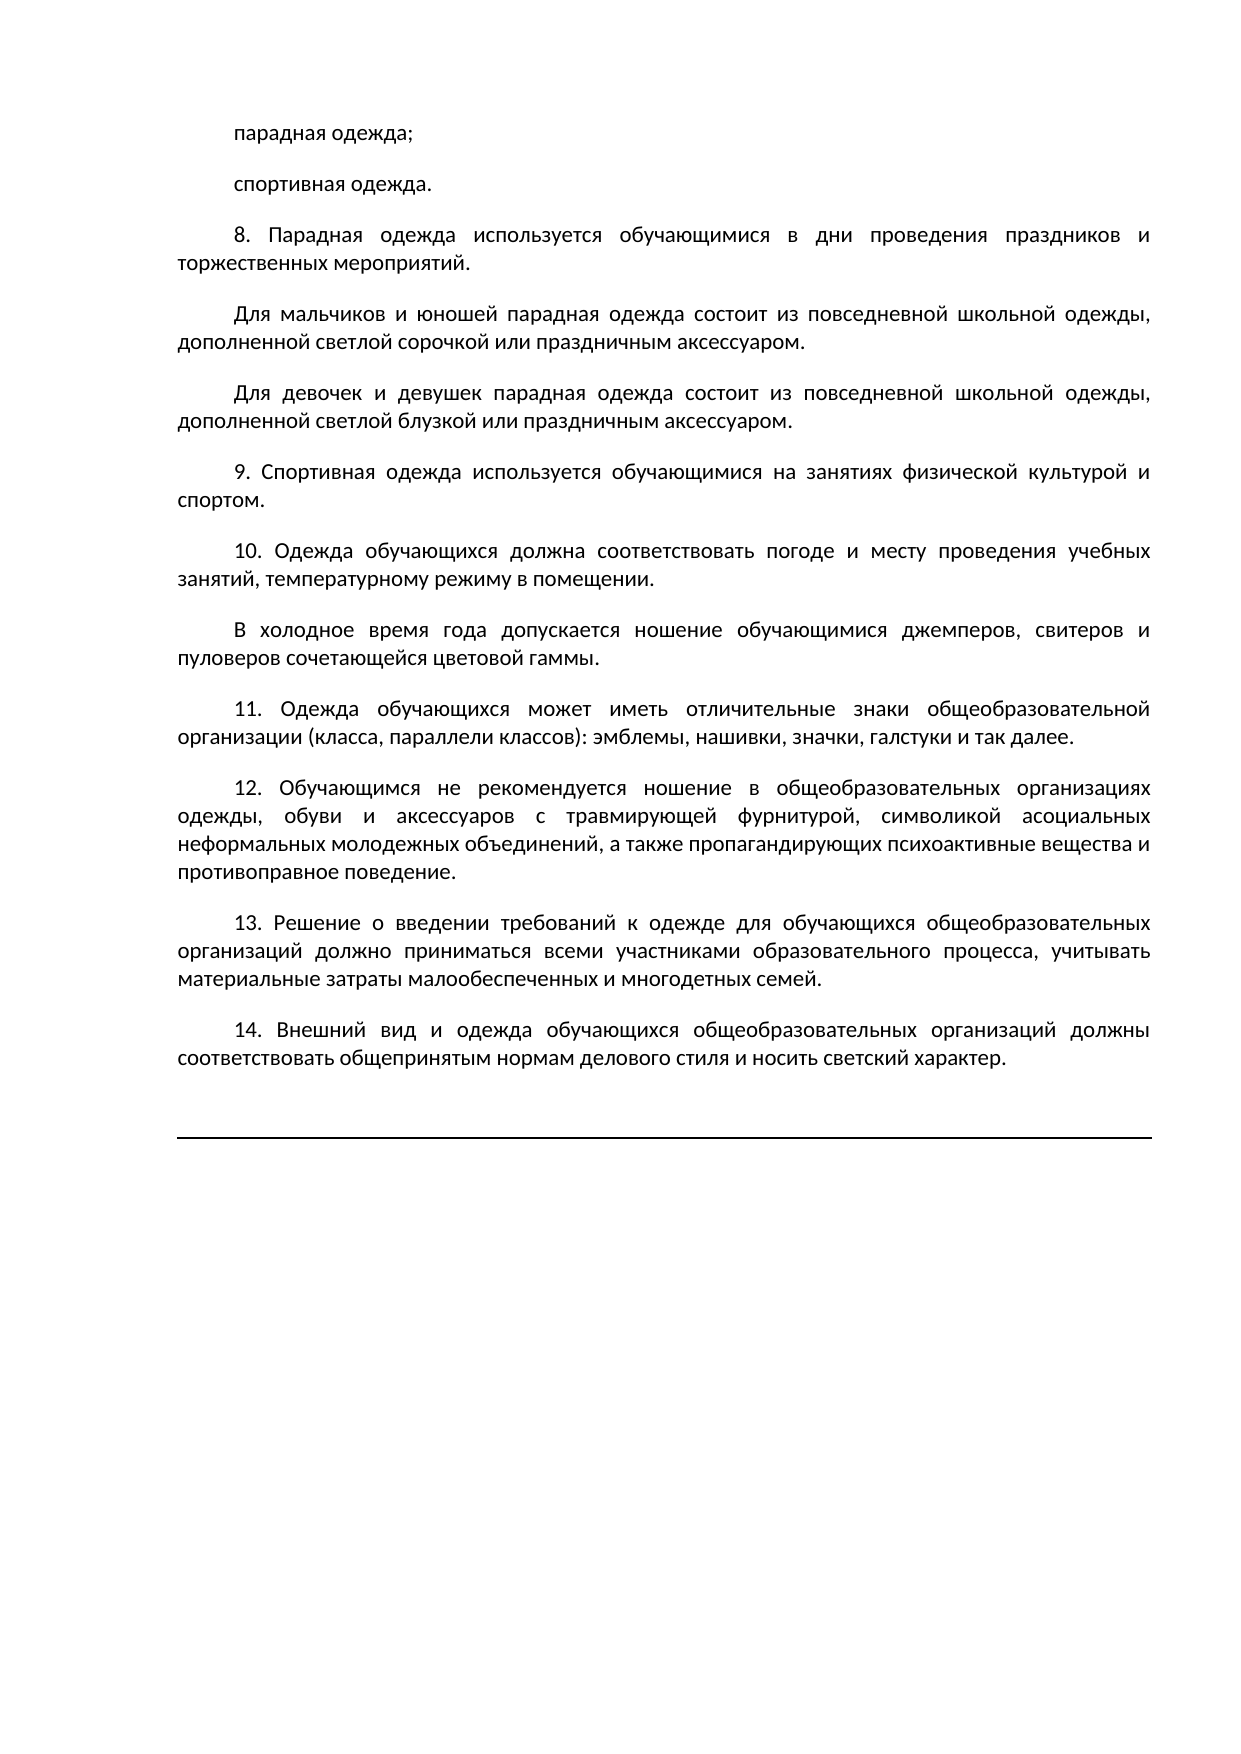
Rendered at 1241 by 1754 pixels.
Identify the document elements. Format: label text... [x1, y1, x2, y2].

text 12. Обучающимся не рекомендуется ношение в общеобразовательных организациях одежды, обуви и аксессуаров с травмирующей фурнитурой, символикой асоциальных неформальных молодежных объединений, а также пропагандирующих психоактивные вещества и противоправное поведение. [177, 773, 1152, 885]
text Для мальчиков и юношей парадная одежда состоит из повседневной школьной одежды, дополненной светлой сорочкой или праздничным аксессуаром. [177, 299, 1152, 355]
text 14. Внешний вид и одежда обучающихся общеобразовательных организаций должны соответствовать общепринятым нормам делового стиля и носить светский характер. [177, 1015, 1152, 1071]
text Для девочек и девушек парадная одежда состоит из повседневной школьной одежды, дополненной светлой блузкой или праздничным аксессуаром. [177, 378, 1152, 434]
text 11. Одежда обучающихся может иметь отличительные знаки общеобразовательной организации (класса, параллели классов): эмблемы, нашивки, значки, галстуки и так далее. [177, 694, 1152, 750]
text 13. Решение о введении требований к одежде для обучающихся общеобразовательных организаций должно приниматься всеми участниками образовательного процесса, учитывать материальные затраты малообеспеченных и многодетных семей. [177, 908, 1152, 992]
text 9. Спортивная одежда используется обучающимися на занятиях физической культурой и спортом. [177, 457, 1152, 513]
text парадная одежда; [177, 118, 1152, 146]
text В холодное время года допускается ношение обучающимися джемперов, свитеров и пуловеров сочетающейся цветовой гаммы. [177, 615, 1152, 671]
text 10. Одежда обучающихся должна соответствовать погоде и месту проведения учебных занятий, температурному режиму в помещении. [177, 536, 1152, 592]
text спортивная одежда. [177, 169, 1152, 197]
text 8. Парадная одежда используется обучающимися в дни проведения праздников и торжественных мероприятий. [177, 220, 1152, 276]
